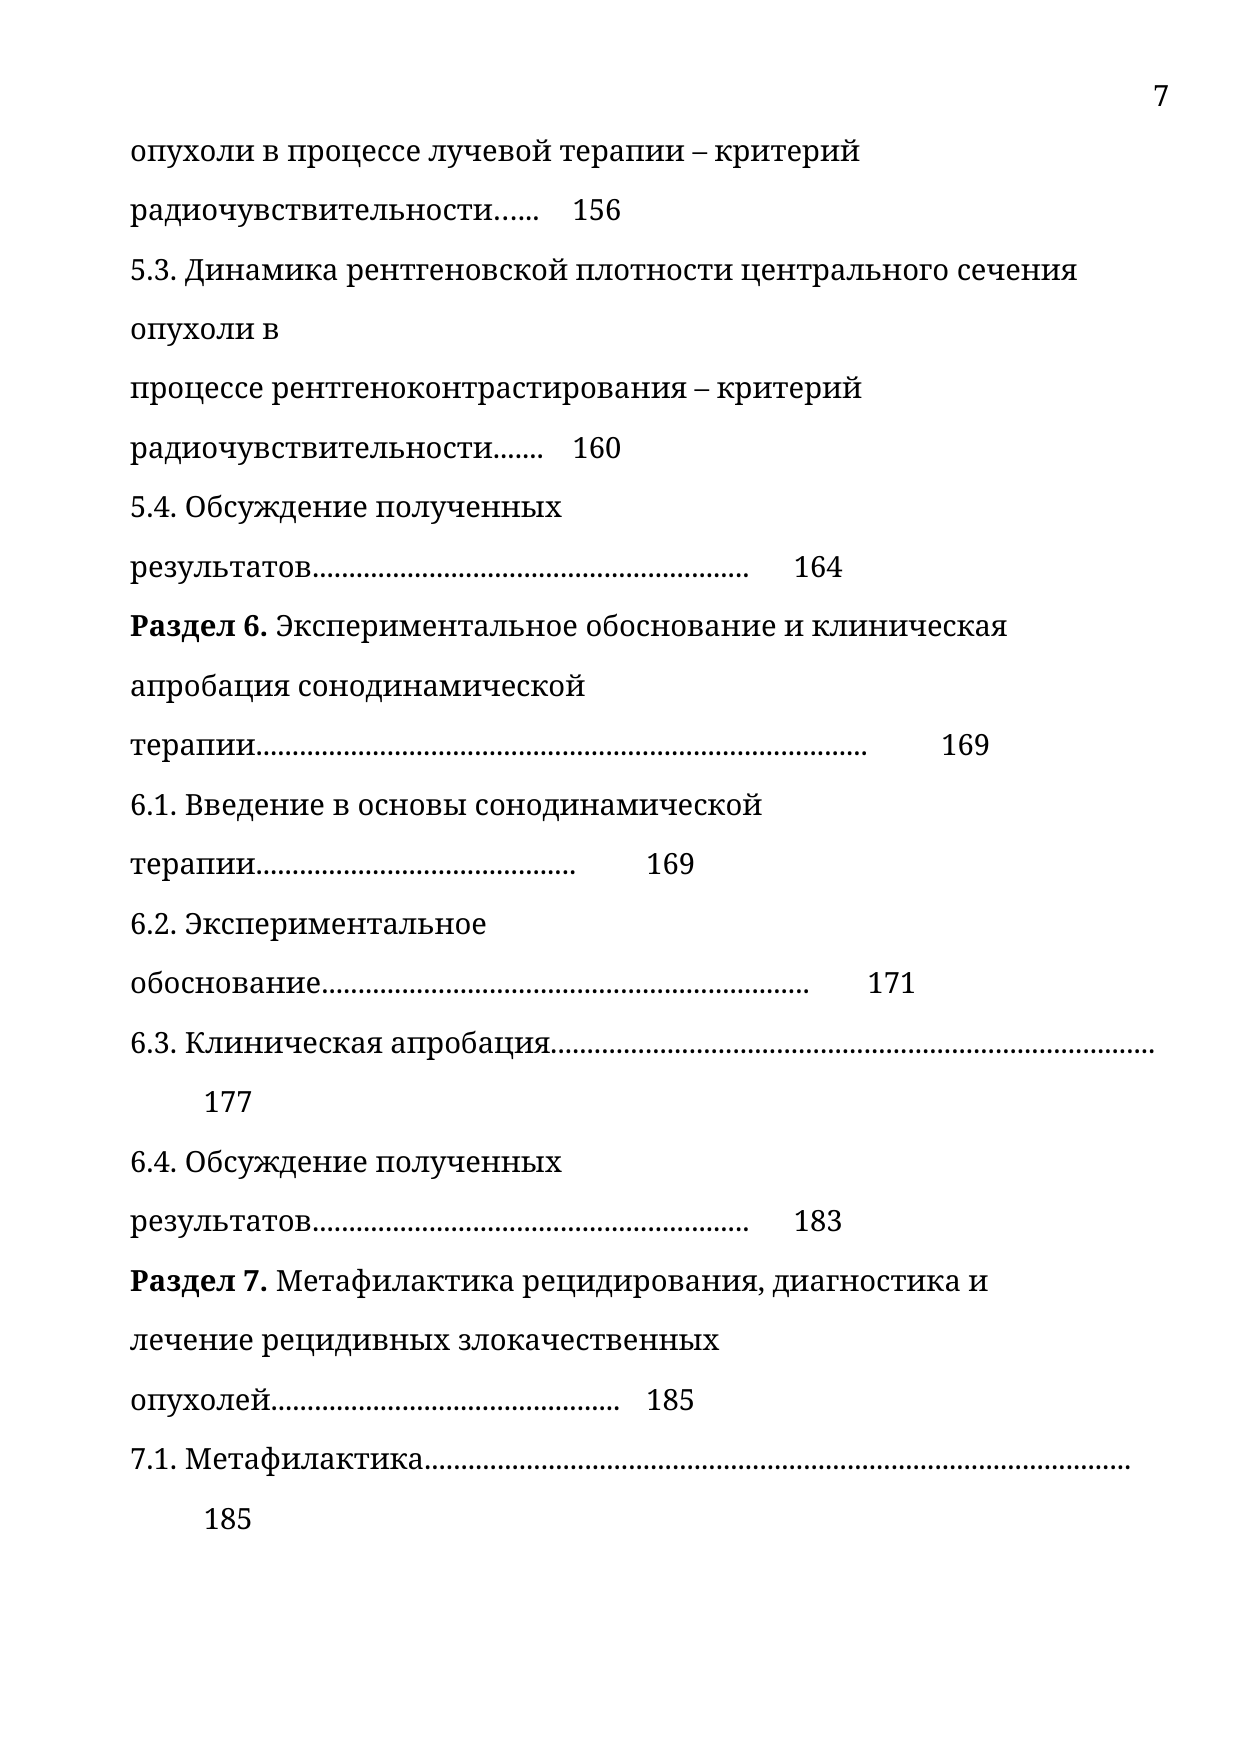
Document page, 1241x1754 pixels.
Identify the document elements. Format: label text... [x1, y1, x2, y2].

text лечение рецидивных злокачественных опухолей................................................ 185 [130, 1319, 1169, 1419]
text 5.4. Обсуждение полученных результатов............................................................ 164 [130, 487, 1169, 586]
text 6.2. Экспериментальное обоснование................................................................... 171 [130, 903, 1169, 1002]
text 6.3. Клиническая апробация................................................................................... 177 [130, 1022, 1169, 1121]
text 6.1. Введение в основы сонодинамической терапии............................................ 169 [130, 784, 1169, 883]
text 7.1. Метафилактика................................................................................................. 185 [130, 1438, 1169, 1538]
text Раздел 7. Метафилактика рецидирования, диагностика и [130, 1260, 1169, 1300]
text Раздел 6. Экспериментальное обоснование и клиническая апробация сонодинамической терапии.................................................................................... 169 [130, 606, 1169, 764]
text 6.4. Обсуждение полученных результатов............................................................ 183 [130, 1141, 1169, 1240]
text опухоли в процессе лучевой терапии – критерий радиочувствительности…... 156 [130, 130, 1169, 229]
text 5.3. Динамика рентгеновской плотности центрального сечения опухоли в [130, 249, 1169, 348]
text процессе рентгеноконтрастирования – критерий радиочувствительности....... 160 [130, 368, 1169, 467]
